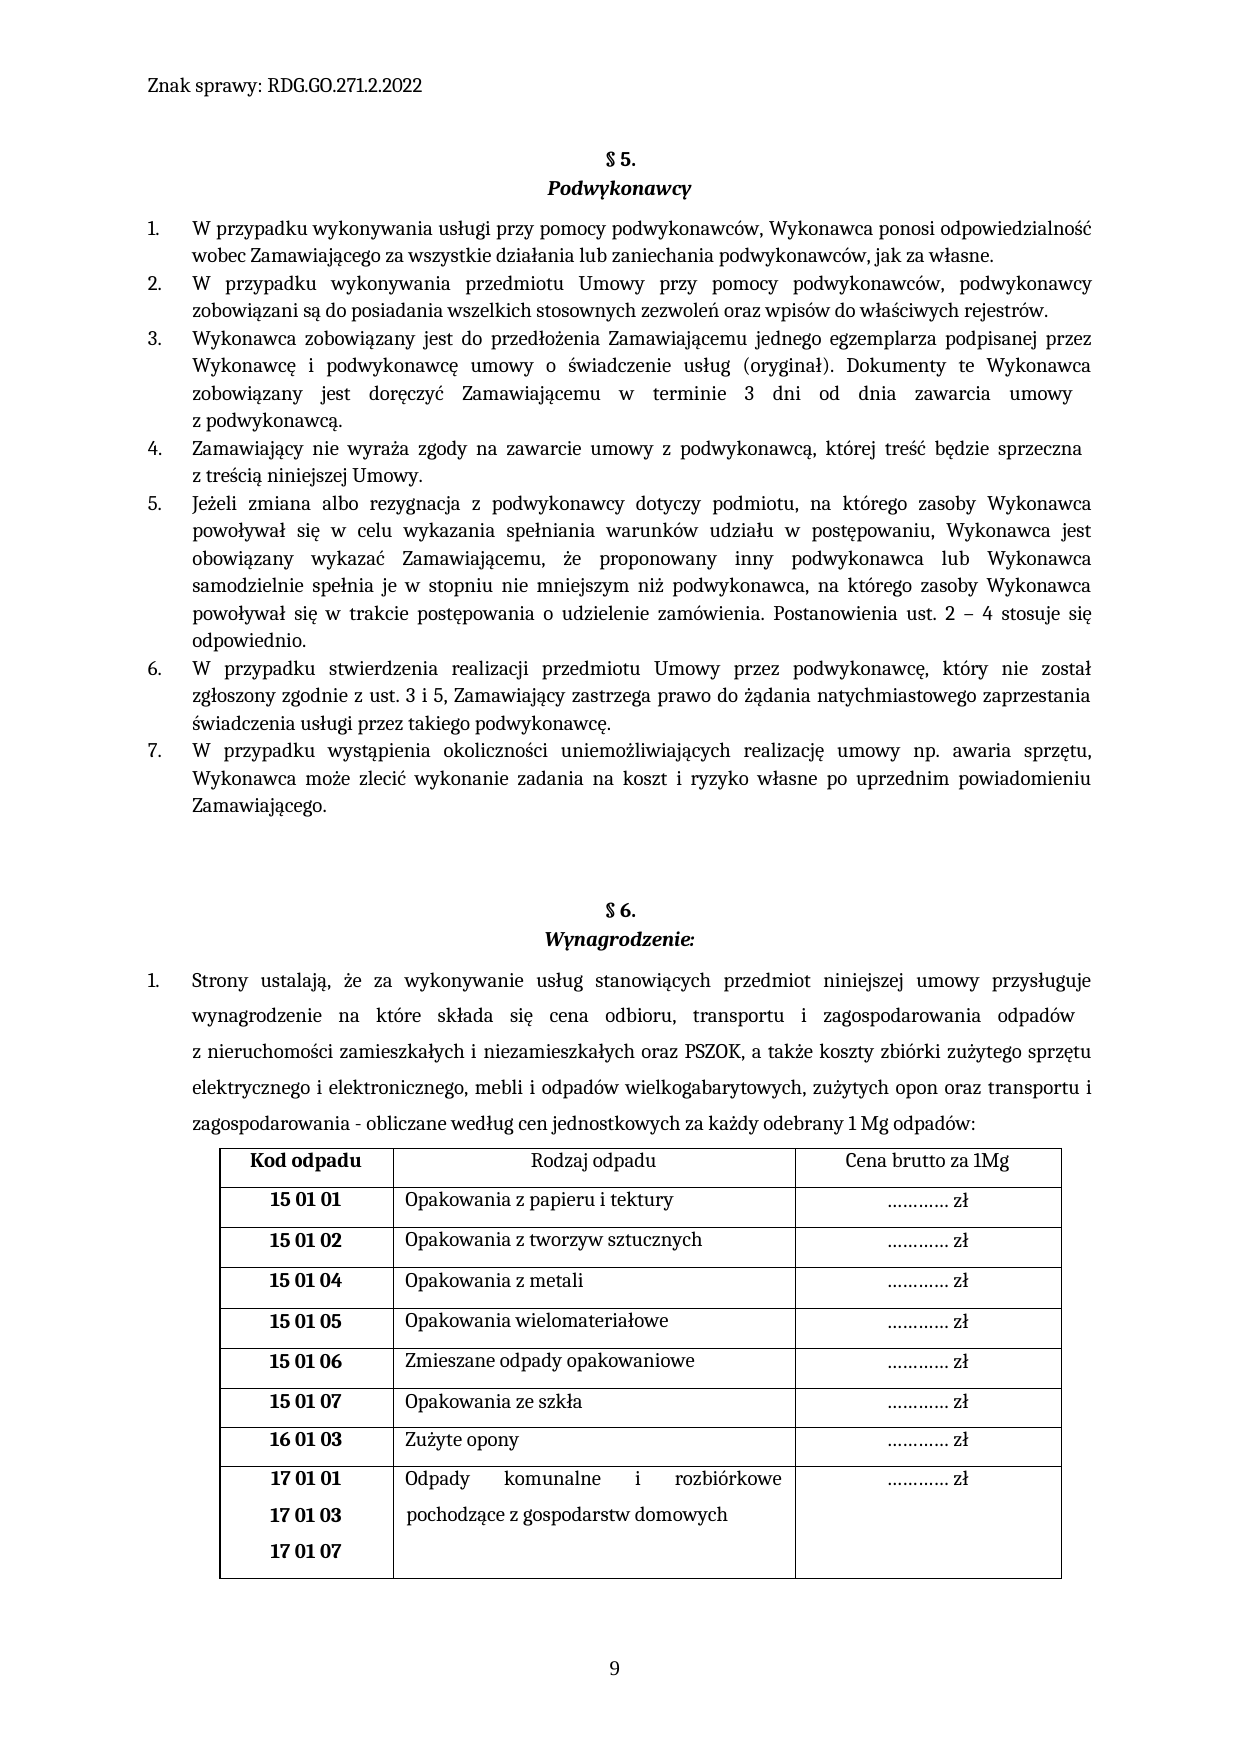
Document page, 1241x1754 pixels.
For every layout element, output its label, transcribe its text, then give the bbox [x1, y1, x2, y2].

text Podwykonawcy [146, 176, 1093, 200]
table_cell ………… zł [796, 1467, 1061, 1578]
table_cell Opakowania ze szkła [394, 1389, 795, 1427]
table_cell Opakowania wielomateriałowe [394, 1309, 795, 1348]
table_cell Opakowania z tworzyw sztucznych [394, 1228, 795, 1267]
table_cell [221, 1467, 393, 1578]
list W przypadku wykonywania przedmiotu Umowy przy pomocy podwykonawców, podwykonawcy zobowiązani są do posiadania wszelkich stosownych zezwoleń oraz wpisów do właściwych rejestrów. [148, 272, 1093, 323]
table_cell 15 01 07 [221, 1389, 393, 1427]
list Wykonawca zobowiązany jest do przedłożenia Zamawiającemu jednego egzemplarza podpisanej przez Wykonawcę i podwykonawcę umowy o świadczenie usług (oryginał). Dokumenty te Wykonawca zobowiązany jest doręczyć Zamawiającemu w terminie 3 dni od dnia zawarcia umowy z podwykonawcą. [148, 327, 1093, 433]
table_header Cena brutto za 1Mg [796, 1149, 1061, 1187]
text § 5. [148, 148, 1093, 172]
list W przypadku stwierdzenia realizacji przedmiotu Umowy przez podwykonawcę, który nie został zgłoszony zgodnie z ust. 3 i 5, Zamawiający zastrzega prawo do żądania natychmiastowego zaprzestania świadczenia usługi przez takiego podwykonawcę. [148, 657, 1093, 736]
table_cell ………… zł [796, 1228, 1061, 1267]
table_header Kod odpadu [221, 1149, 393, 1187]
list W przypadku wykonywania usługi przy pomocy podwykonawców, Wykonawca ponosi odpowiedzialność wobec Zamawiającego za wszystkie działania lub zaniechania podwykonawców, jak za własne. [148, 217, 1093, 268]
table_cell ………… zł [796, 1268, 1061, 1308]
list Zamawiający nie wyraża zgody na zawarcie umowy z podwykonawcą, której treść będzie sprzeczna z treścią niniejszej Umowy. [148, 437, 1093, 488]
list W przypadku wystąpienia okoliczności uniemożliwiających realizację umowy np. awaria sprzętu, Wykonawca może zlecić wykonanie zadania na koszt i ryzyko własne po uprzednim powiadomieniu Zamawiającego. [148, 739, 1093, 818]
table_header Rodzaj odpadu [394, 1149, 795, 1187]
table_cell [394, 1467, 795, 1578]
table_cell ………… zł [796, 1188, 1061, 1227]
list Strony ustalają, że za wykonywanie usług stanowiących przedmiot niniejszej umowy przysługuje wynagrodzenie na które składa się cena odbioru, transportu i zagospodarowania odpadów z nieruchomości zamieszkałych i niezamieszkałych oraz PSZOK, a także koszty zbiórki zużytego sprzętu elektrycznego i elektronicznego, mebli i odpadów wielkogabarytowych, zużytych opon oraz transportu i zagospodarowania - obliczane według cen jednostkowych za każdy odebrany 1 Mg odpadów: [148, 968, 1093, 1136]
table_cell 15 01 06 [221, 1349, 393, 1388]
table_cell 15 01 02 [221, 1228, 393, 1267]
table_cell 16 01 03 [221, 1428, 393, 1466]
table_cell Zmieszane odpady opakowaniowe [394, 1349, 795, 1388]
table_cell Zużyte opony [394, 1428, 795, 1466]
table_cell 15 01 05 [221, 1309, 393, 1348]
text Wynagrodzenie: [146, 928, 1093, 952]
text § 6. [148, 899, 1093, 923]
table_cell ………… zł [796, 1428, 1061, 1466]
table_cell Opakowania z papieru i tektury [394, 1188, 795, 1227]
table_cell 15 01 04 [221, 1268, 393, 1308]
table_cell Opakowania z metali [394, 1268, 795, 1308]
table_cell ………… zł [796, 1349, 1061, 1388]
table_cell 15 01 01 [221, 1188, 393, 1227]
table_cell ………… zł [796, 1389, 1061, 1427]
table_cell ………… zł [796, 1309, 1061, 1348]
list Jeżeli zmiana albo rezygnacja z podwykonawcy dotyczy podmiotu, na którego zasoby Wykonawca powoływał się w celu wykazania spełniania warunków udziału w postępowaniu, Wykonawca jest obowiązany wykazać Zamawiającemu, że proponowany inny podwykonawca lub Wykonawca samodzielnie spełnia je w stopniu nie mniejszym niż podwykonawca, na którego zasoby Wykonawca powoływał się w trakcie postępowania o udzielenie zamówienia. Postanowienia ust. 2 – 4 stosuje się odpowiednio. [148, 492, 1093, 653]
